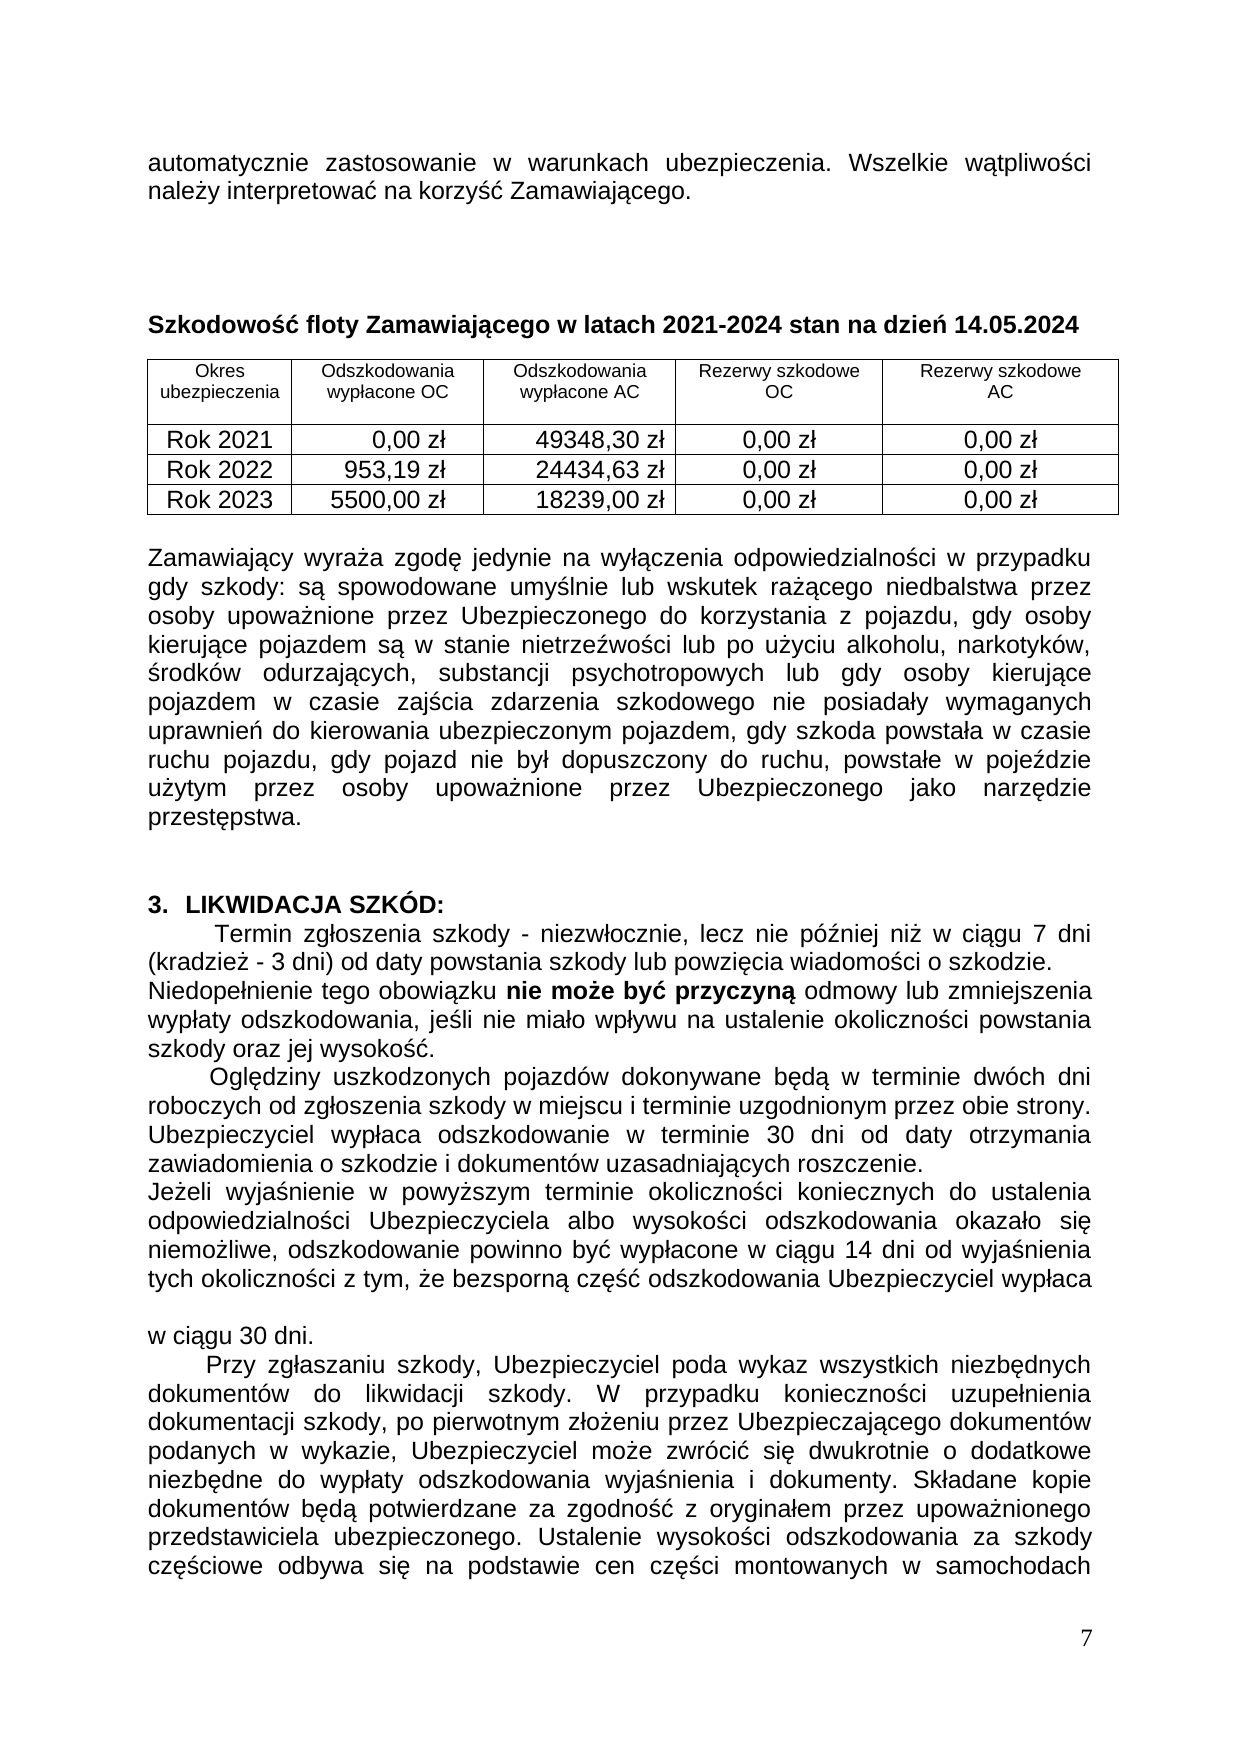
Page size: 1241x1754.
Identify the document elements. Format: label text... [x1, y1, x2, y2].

table_header Rezerwy szkodowe AC [883, 360, 1118, 424]
text Oględziny uszkodzonych pojazdów dokonywane będą w terminie dwóch dni roboczych od zgłoszenia szkody w miejscu i terminie uzgodnionym przez obie strony. Ubezpieczyciel wypłaca odszkodowanie w terminie 30 dni od daty otrzymania zawiadomienia o szkodzie i dokumentów uzasadniających roszczenie. [148, 1062, 1093, 1177]
table_cell 0,00 zł [883, 425, 1118, 454]
text Niedopełnienie tego obowiązku nie może być przyczyną odmowy lub zmniejszenia wypłaty odszkodowania, jeśli nie miało wpływu na ustalenie okoliczności powstania szkody oraz jej wysokość. [148, 976, 1093, 1062]
table_header Okres ubezpieczenia [148, 360, 291, 424]
table_header Rezerwy szkodowe OC [676, 360, 882, 424]
table_cell Rok 2022 [148, 455, 291, 484]
table_cell 0,00 zł [883, 485, 1118, 513]
text Zamawiający wyraża zgodę jedynie na wyłączenia odpowiedzialności w przypadku gdy szkody: są spowodowane umyślnie lub wskutek rażącego niedbalstwa przez osoby upoważnione przez Ubezpieczonego do korzystania z pojazdu, gdy osoby kierujące pojazdem są w stanie nietrzeźwości lub po użyciu alkoholu, narkotyków, środków odurzających, substancji psychotropowych lub gdy osoby kierujące pojazdem w czasie zajścia zdarzenia szkodowego nie posiadały wymaganych uprawnień do kierowania ubezpieczonym pojazdem, gdy szkoda powstała w czasie ruchu pojazdu, gdy pojazd nie był dopuszczony do ruchu, powstałe w pojeździe użytym przez osoby upoważnione przez Ubezpieczonego jako narzędzie przestępstwa. [148, 543, 1093, 831]
table_cell 0,00 zł [676, 455, 882, 484]
text Szkodowość floty Zamawiającego w latach 2021-2024 stan na dzień 14.05.2024 [148, 311, 1093, 339]
table_cell 0,00 zł [883, 455, 1118, 484]
text Termin zgłoszenia szkody - niezwłocznie, lecz nie później niż w ciągu 7 dni (kradzież - 3 dni) od daty powstania szkody lub powzięcia wiadomości o szkodzie. [148, 918, 1093, 976]
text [148, 1350, 1093, 1580]
table_cell 953,19 zł [292, 455, 483, 484]
table_cell Rok 2023 [148, 485, 291, 513]
table_header Odszkodowania wypłacone AC [484, 360, 675, 424]
text Jeżeli wyjaśnienie w powyższym terminie okoliczności koniecznych do ustalenia odpowiedzialności Ubezpieczyciela albo wysokości odszkodowania okazało się niemożliwe, odszkodowanie powinno być wypłacone w ciągu 14 dni od wyjaśnienia tych okoliczności z tym, że bezsporną część odszkodowania Ubezpieczyciel wypłaca w ciągu 30 dni. [148, 1177, 1093, 1350]
table_header Odszkodowania wypłacone OC [292, 360, 483, 424]
table_cell 5500,00 zł [292, 485, 483, 513]
text automatycznie zastosowanie w warunkach ubezpieczenia. Wszelkie wątpliwości należy interpretować na korzyść Zamawiającego. [148, 148, 1093, 205]
table_cell 0,00 zł [676, 425, 882, 454]
table_cell 0,00 zł [292, 425, 483, 454]
list LIKWIDACJA SZKÓD: [148, 890, 1093, 918]
table_cell 0,00 zł [676, 485, 882, 513]
table_cell 18239,00 zł [484, 485, 675, 513]
table_cell Rok 2021 [148, 425, 291, 454]
table_cell 24434,63 zł [484, 455, 675, 484]
table_cell 49348,30 zł [484, 425, 675, 454]
